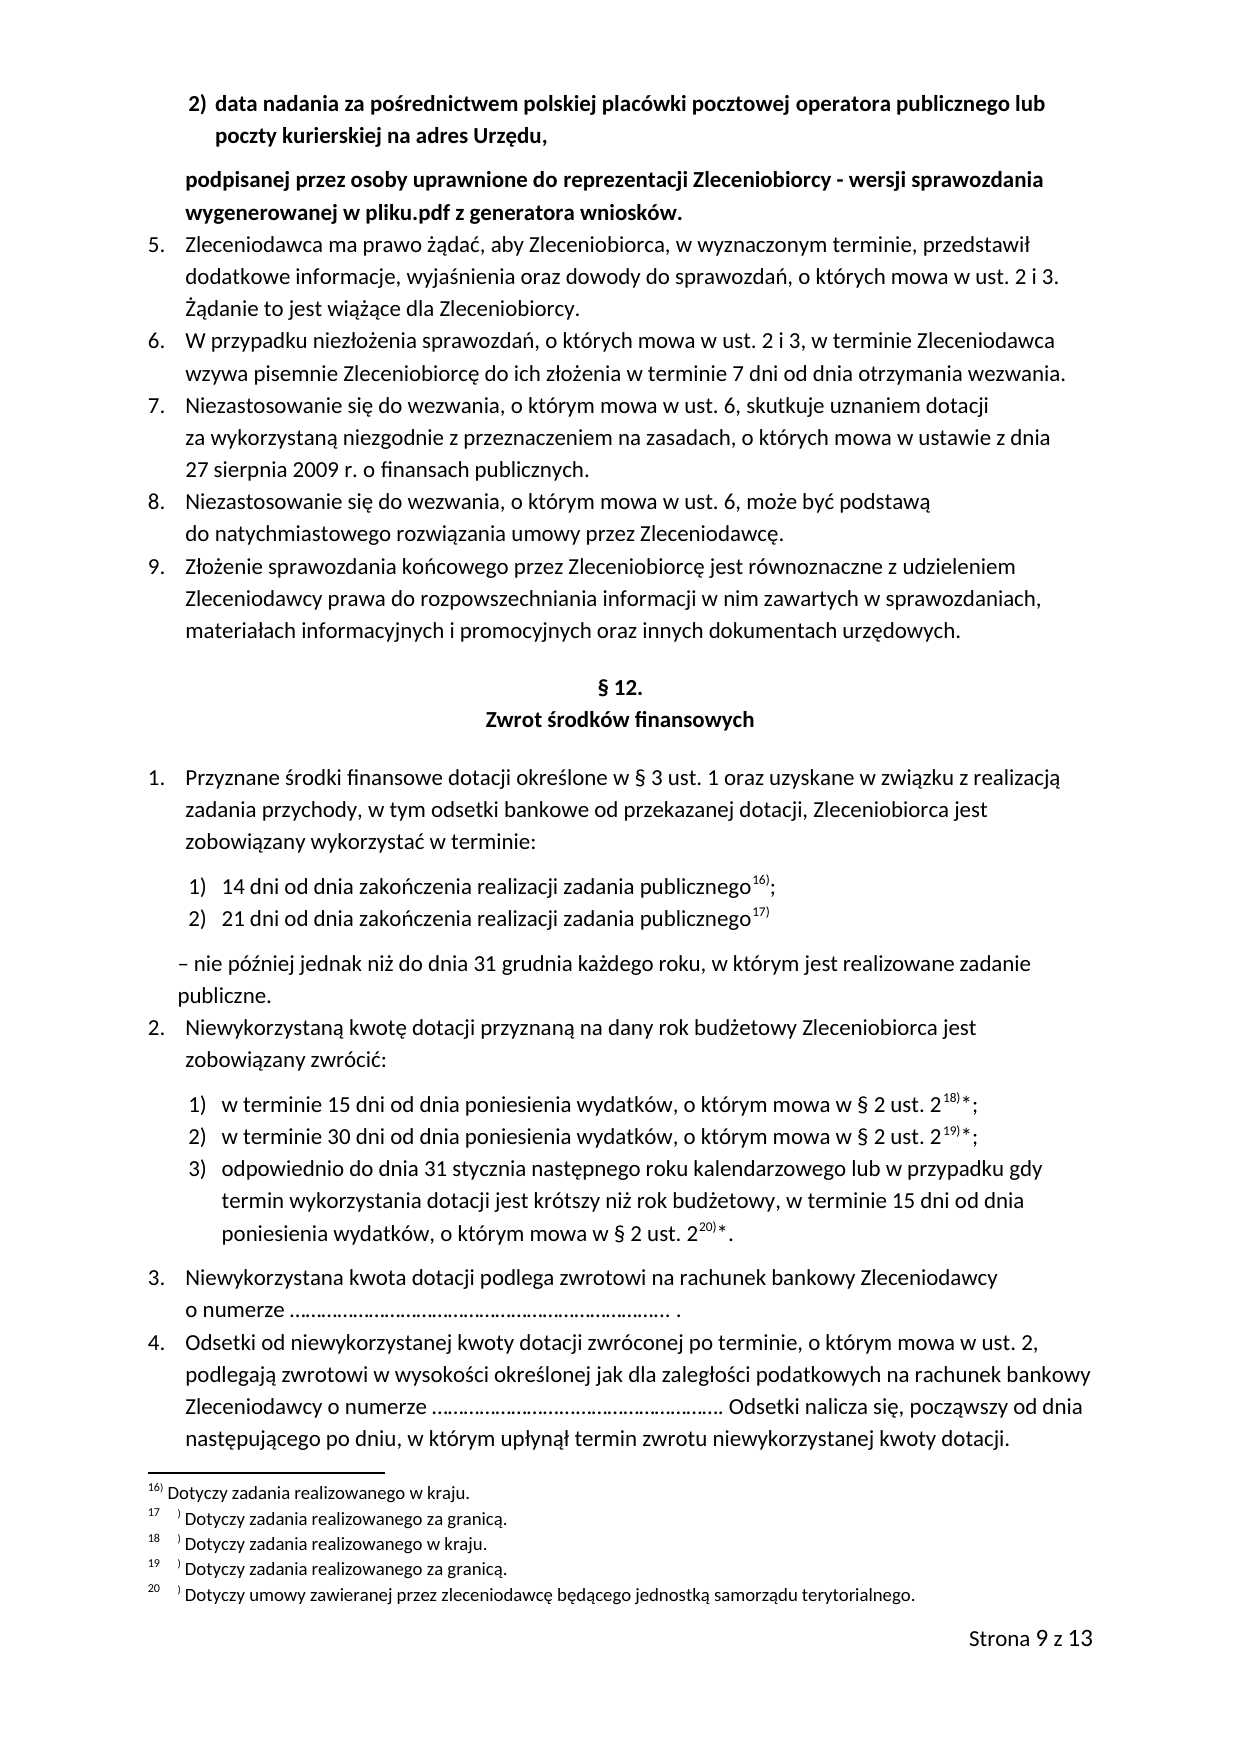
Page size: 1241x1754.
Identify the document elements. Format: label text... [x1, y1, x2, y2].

list Odsetki od niewykorzystanej kwoty dotacji zwróconej po terminie, o którym mowa w ust. 2, podlegają zwrotowi w wysokości określonej jak dla zaległości podatkowych na rachunek bankowy Zleceniodawcy o numerze ……………………...………………………. Odsetki nalicza się, począwszy od dnia następującego po dniu, w którym upłynął termin zwrotu niewykorzystanej kwoty dotacji. [148, 1328, 1093, 1452]
list Niezastosowanie się do wezwania, o którym mowa w ust. 6, skutkuje uznaniem dotacji za wykorzystaną niezgodnie z przeznaczeniem na zasadach, o których mowa w ustawie z dnia 27 sierpnia 2009 r. o finansach publicznych. [148, 391, 1093, 483]
list Złożenie sprawozdania końcowego przez Zleceniobiorcę jest równoznaczne z udzieleniem Zleceniodawcy prawa do rozpowszechniania informacji w nim zawartych w sprawozdaniach, materiałach informacyjnych i promocyjnych oraz innych dokumentach urzędowych. [148, 552, 1093, 644]
list Przyznane środki finansowe dotacji określone w § 3 ust. 1 oraz uzyskane w związku z realizacją zadania przychody, w tym odsetki bankowe od przekazanej dotacji, Zleceniobiorca jest zobowiązany wykorzystać w terminie: [148, 763, 1093, 855]
list odpowiednio do dnia 31 stycznia następnego roku kalendarzowego lub w przypadku gdy termin wykorzystania dotacji jest krótszy niż rok budżetowy, w terminie 15 dni od dnia poniesienia wydatków, o którym mowa w § 2 ust. 2)*. [207, 1154, 1093, 1247]
subtitle Zwrot środków finansowych [148, 706, 1093, 733]
list w terminie 30 dni od dnia poniesienia wydatków, o którym mowa w § 2 ust. 2)*; [207, 1122, 1093, 1150]
text – nie później jednak niż do dnia 31 grudnia każdego roku, w którym jest realizowane zadanie publiczne. [177, 949, 1093, 1009]
list W przypadku niezłożenia sprawozdań, o których mowa w ust. 2 i 3, w terminie Zleceniodawca wzywa pisemnie Zleceniobiorcę do ich złożenia w terminie 7 dni od dnia otrzymania wezwania. [148, 326, 1093, 387]
list podpisanej przez osoby uprawnione do reprezentacji Zleceniobiorcy - wersji sprawozdania wygenerowanej w pliku.pdf z generatora wniosków. [185, 166, 1093, 226]
list Niezastosowanie się do wezwania, o którym mowa w ust. 6, może być podstawą do natychmiastowego rozwiązania umowy przez Zleceniodawcę. [148, 487, 1093, 548]
list Niewykorzystaną kwotę dotacji przyznaną na dany rok budżetowy Zleceniobiorca jest zobowiązany zwrócić: [148, 1013, 1093, 1073]
list w terminie 15 dni od dnia poniesienia wydatków, o którym mowa w § 2 ust. 2)*; [207, 1090, 1093, 1118]
subtitle § 12. [148, 673, 1093, 701]
list Niewykorzystana kwota dotacji podlega zwrotowi na rachunek bankowy Zleceniodawcy o numerze ……………………………………………………………... . [148, 1263, 1093, 1323]
list 21 dni od dnia zakończenia realizacji zadania publicznego) [207, 904, 1093, 932]
list Zleceniodawca ma prawo żądać, aby Zleceniobiorca, w wyznaczonym terminie, przedstawił dodatkowe informacje, wyjaśnienia oraz dowody do sprawozdań, o których mowa w ust. 2 i 3. Żądanie to jest wiążące dla Zleceniobiorcy. [148, 230, 1093, 322]
list data nadania za pośrednictwem polskiej placówki pocztowej operatora publicznego lub poczty kurierskiej na adres Urzędu, [207, 89, 1093, 149]
list 14 dni od dnia zakończenia realizacji zadania publicznego); [207, 872, 1093, 900]
